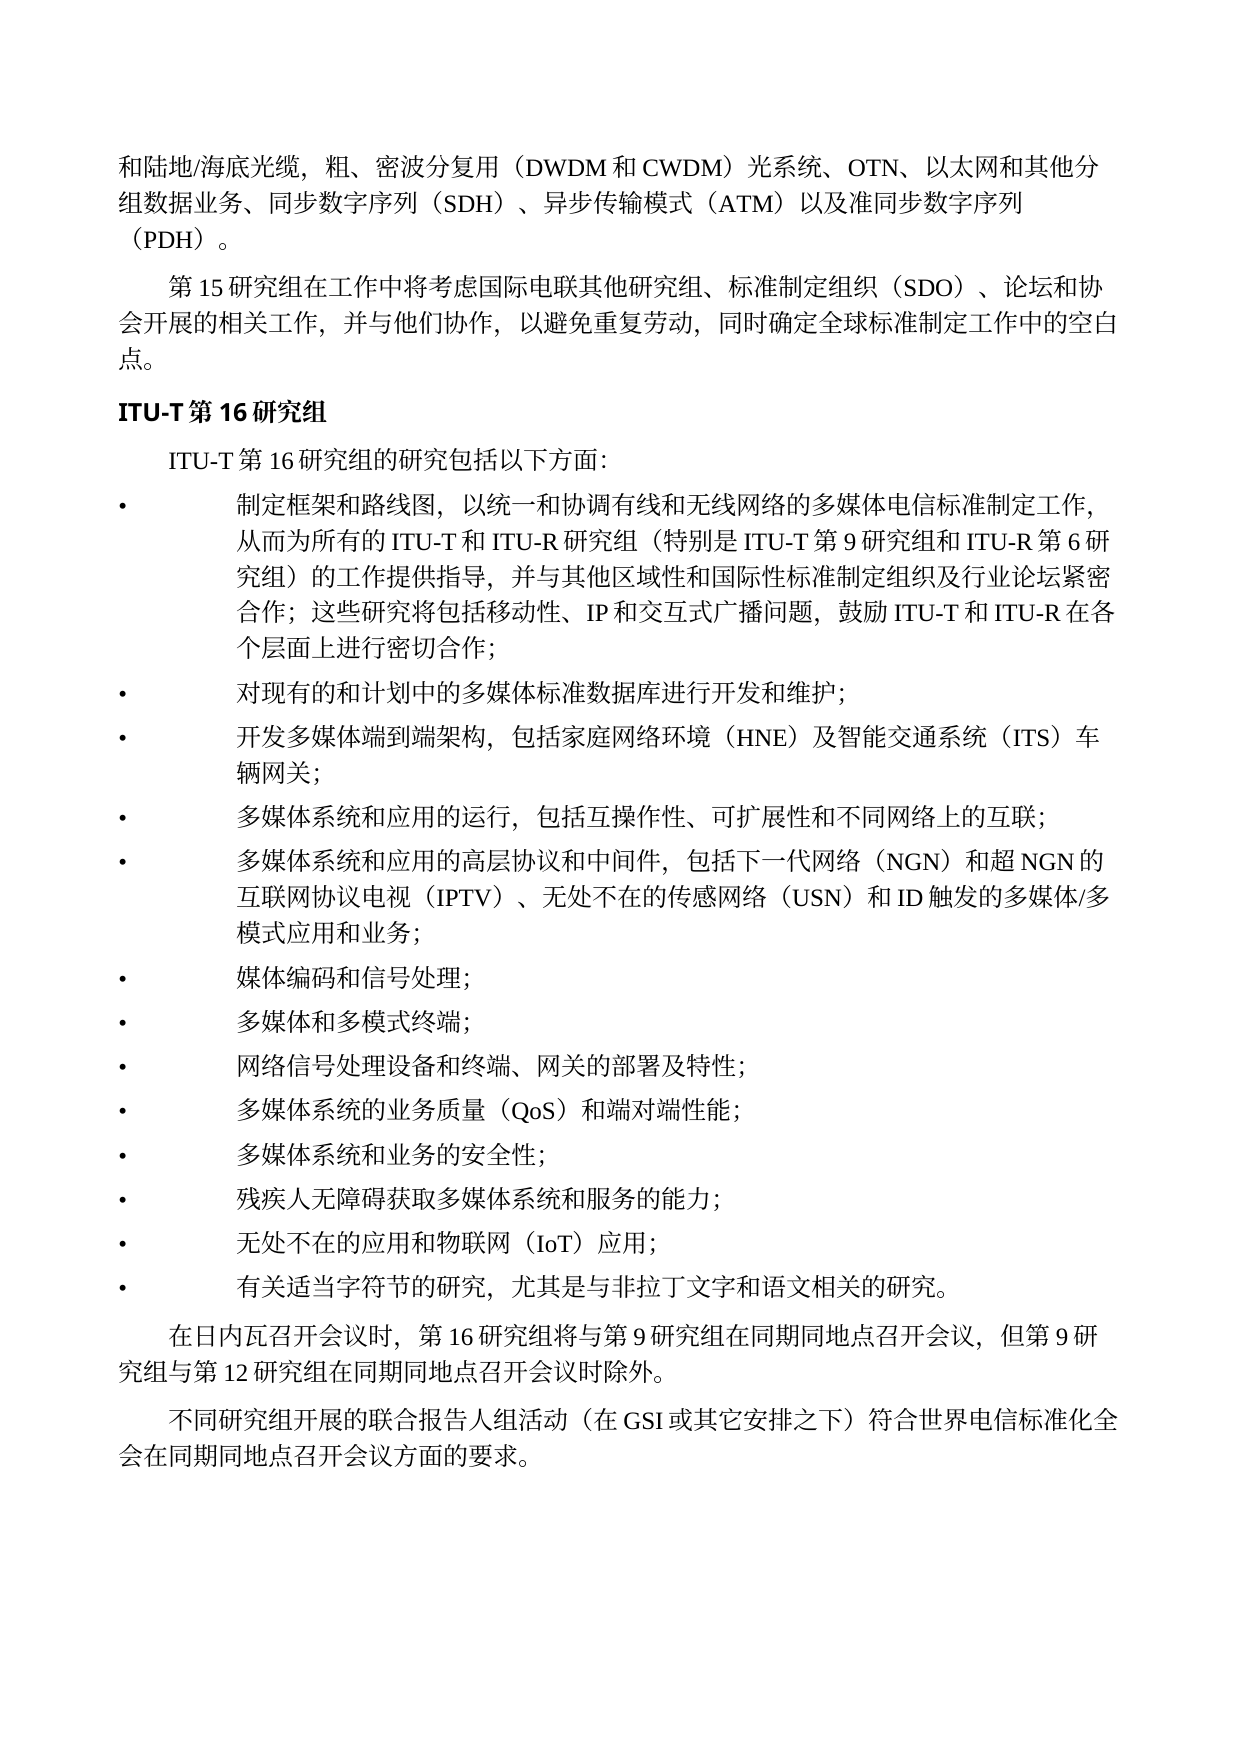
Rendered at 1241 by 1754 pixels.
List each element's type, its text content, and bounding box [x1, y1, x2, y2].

text • 开发多媒体端到端架构，包括家庭网络环境（HNE）及智能交通系统（ITS）车辆网关； [118, 718, 1122, 789]
text • 无处不在的应用和物联网（IoT）应用； [118, 1224, 1122, 1260]
text • 网络信号处理设备和终端、网关的部署及特性； [118, 1047, 1122, 1083]
text • 多媒体系统和应用的高层协议和中间件，包括下一代网络（NGN）和超NGN的互联网协议电视（IPTV）、无处不在的传感网络（USN）和ID触发的多媒体/多模式应用和业务； [118, 842, 1122, 950]
text • 制定框架和路线图，以统一和协调有线和无线网络的多媒体电信标准制定工作，从而为所有的ITU-T和ITU-R研究组（特别是ITU-T第9研究组和ITU-R第6研究组）的工作提供指导，并与其他区域性和国际性标准制定组织及行业论坛紧密合作；这些研究将包括移动性、IP和交互式广播问题，鼓励ITU-T和ITU-R在各个层面上进行密切合作； [118, 485, 1122, 665]
text ITU-T第16研究组的研究包括以下方面： [118, 441, 1122, 477]
text • 多媒体和多模式终端； [118, 1002, 1122, 1038]
text • 残疾人无障碍获取多媒体系统和服务的能力； [118, 1179, 1122, 1216]
text • 多媒体系统的业务质量（QoS）和端对端性能； [118, 1091, 1122, 1127]
subtitle ITU-T第16研究组 [118, 392, 1122, 428]
text • 媒体编码和信号处理； [118, 958, 1122, 994]
text • 有关适当字符节的研究，尤其是与非拉丁文字和语文相关的研究。 [118, 1268, 1122, 1304]
text • 对现有的和计划中的多媒体标准数据库进行开发和维护； [118, 673, 1122, 709]
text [118, 148, 1122, 256]
text 在日内瓦召开会议时，第16研究组将与第9研究组在同期同地点召开会议，但第9研究组与第12研究组在同期同地点召开会议时除外。 [118, 1317, 1122, 1388]
text • 多媒体系统和应用的运行，包括互操作性、可扩展性和不同网络上的互联； [118, 798, 1122, 834]
text 不同研究组开展的联合报告人组活动（在GSI或其它安排之下）符合世界电信标准化全会在同期同地点召开会议方面的要求。 [118, 1401, 1122, 1473]
text 第15研究组在工作中将考虑国际电联其他研究组、标准制定组织（SDO）、论坛和协会开展的相关工作，并与他们协作，以避免重复劳动，同时确定全球标准制定工作中的空白点。 [118, 268, 1122, 376]
text • 多媒体系统和业务的安全性； [118, 1135, 1122, 1171]
